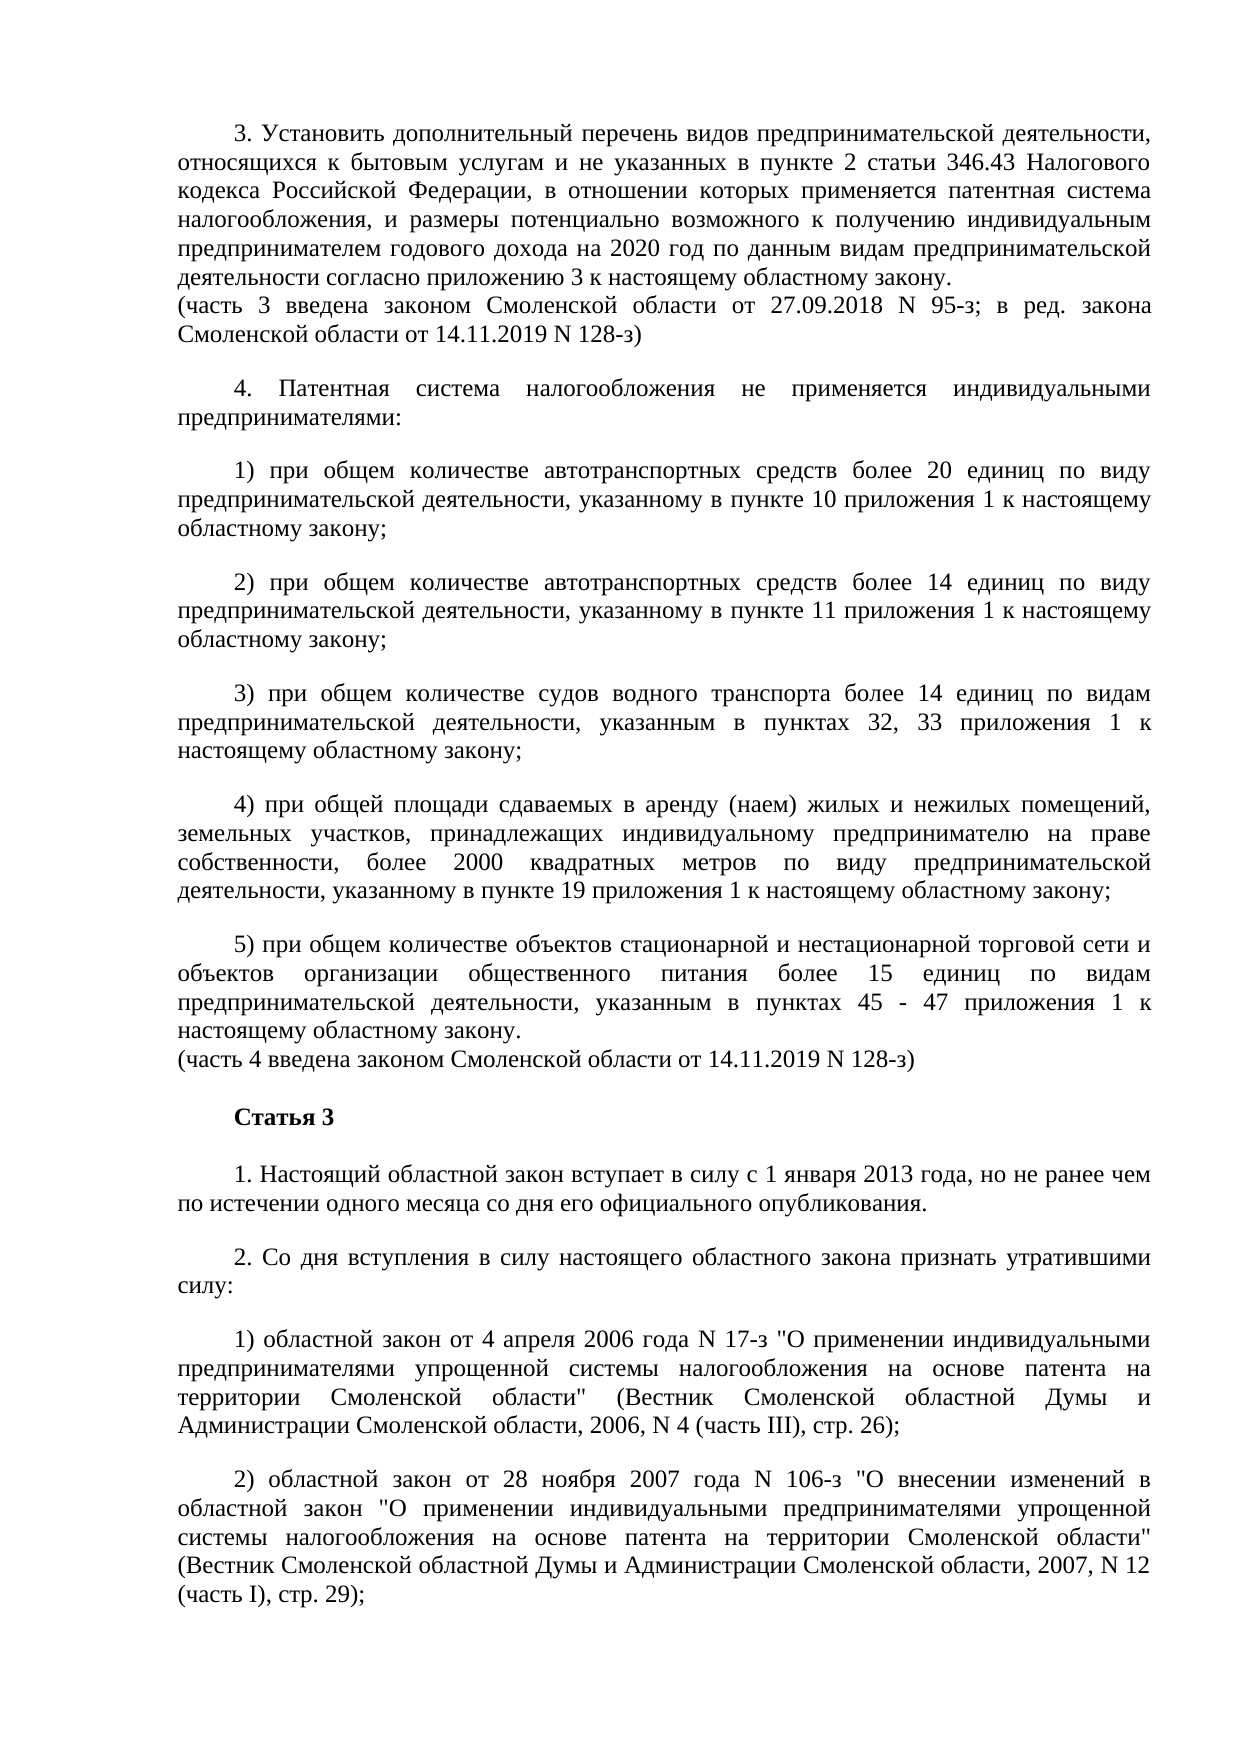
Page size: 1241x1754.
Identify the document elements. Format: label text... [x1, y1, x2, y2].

text 2. Со дня вступления в силу настоящего областного закона признать утратившими силу: [177, 1242, 1152, 1299]
text 2) областной закон от 28 ноября 2007 года N 106-з "О внесении изменений в областной закон "О применении индивидуальными предпринимателями упрощенной системы налогообложения на основе патента на территории Смоленской области" (Вестник Смоленской областной Думы и Администрации Смоленской области, 2007, N 12 (часть I), стр. 29); [177, 1464, 1152, 1608]
text (часть 3 введена законом Смоленской области от 27.09.2018 N 95-з; в ред. закона Смоленской области от 14.11.2019 N 128-з) [177, 291, 1152, 348]
text 1) областной закон от 4 апреля 2006 года N 17-з "О применении индивидуальными предпринимателями упрощенной системы налогообложения на основе патента на территории Смоленской области" (Вестник Смоленской областной Думы и Администрации Смоленской области, 2006, N 4 (часть III), стр. 26); [177, 1324, 1152, 1439]
text 4. Патентная система налогообложения не применяется индивидуальными предпринимателями: [177, 373, 1152, 431]
text 5) при общем количестве объектов стационарной и нестационарной торговой сети и объектов организации общественного питания более 15 единиц по видам предпринимательской деятельности, указанным в пунктах 45 - 47 приложения 1 к настоящему областному закону. [177, 929, 1152, 1044]
text 2) при общем количестве автотранспортных средств более 14 единиц по виду предпринимательской деятельности, указанному в пункте 11 приложения 1 к настоящему областному закону; [177, 567, 1152, 653]
text 3. Установить дополнительный перечень видов предпринимательской деятельности, относящихся к бытовым услугам и не указанных в пункте 2 статьи 346.43 Налогового кодекса Российской Федерации, в отношении которых применяется патентная система налогообложения, и размеры потенциально возможного к получению индивидуальным предпринимателем годового дохода на 2020 год по данным видам предпринимательской деятельности согласно приложению 3 к настоящему областному закону. [177, 118, 1152, 291]
text (часть 4 введена законом Смоленской области от 14.11.2019 N 128-з) [177, 1044, 1152, 1073]
text 3) при общем количестве судов водного транспорта более 14 единиц по видам предпринимательской деятельности, указанным в пунктах 32, 33 приложения 1 к настоящему областному закону; [177, 678, 1152, 764]
text 1. Настоящий областной закон вступает в силу с 1 января 2013 года, но не ранее чем по истечении одного месяца со дня его официального опубликования. [177, 1159, 1152, 1217]
text 1) при общем количестве автотранспортных средств более 20 единиц по виду предпринимательской деятельности, указанному в пункте 10 приложения 1 к настоящему областному закону; [177, 456, 1152, 542]
text 4) при общей площади сдаваемых в аренду (наем) жилых и нежилых помещений, земельных участков, принадлежащих индивидуальному предпринимателю на праве собственности, более 2000 квадратных метров по виду предпринимательской деятельности, указанному в пункте 19 приложения 1 к настоящему областному закону; [177, 789, 1152, 904]
title Статья 3 [177, 1102, 1152, 1131]
